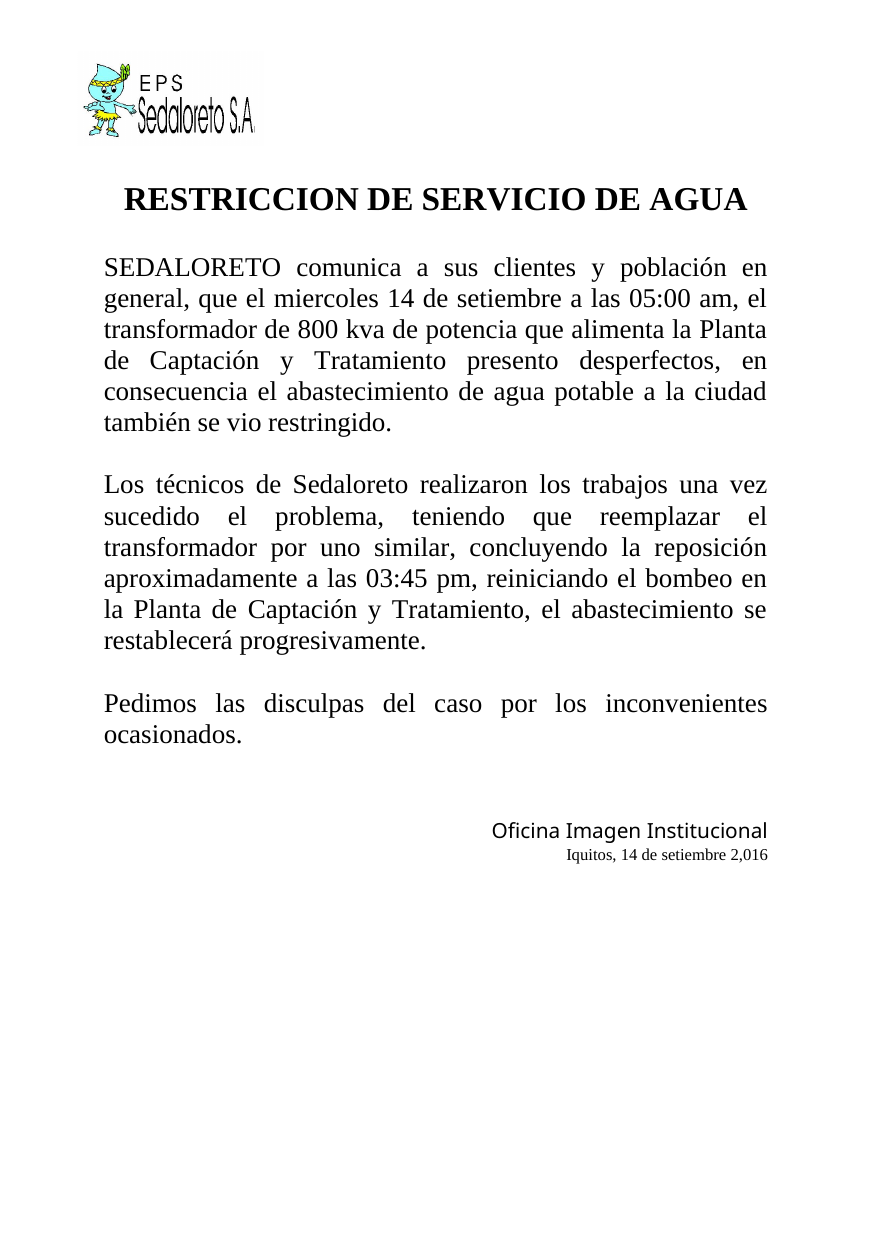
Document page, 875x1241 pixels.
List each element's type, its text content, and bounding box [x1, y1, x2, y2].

text SEDALORETO comunica a sus clientes y población en general, que el miercoles 14 de setiembre a las 05:00 am, el transformador de 800 kva de potencia que alimenta la Planta de Captación y Tratamiento presento desperfectos, en consecuencia el abastecimiento de agua potable a la ciudad también se vio restringido. [103, 251, 768, 437]
text Pedimos las disculpas del caso por los inconvenientes ocasionados. [103, 687, 768, 749]
text Los técnicos de Sedaloreto realizaron los trabajos una vez sucedido el problema, teniendo que reemplazar el transformador por uno similar, concluyendo la reposición aproximadamente a las 03:45 pm, reiniciando el bombeo en la Planta de Captación y Tratamiento, el abastecimiento se restablecerá progresivamente. [103, 469, 768, 656]
text Oficina Imagen Institucional [103, 816, 768, 844]
text Iquitos, 14 de setiembre 2,016 [472, 844, 768, 864]
text RESTRICCION DE SERVICIO DE AGUA [103, 179, 768, 217]
picture [77, 51, 265, 146]
